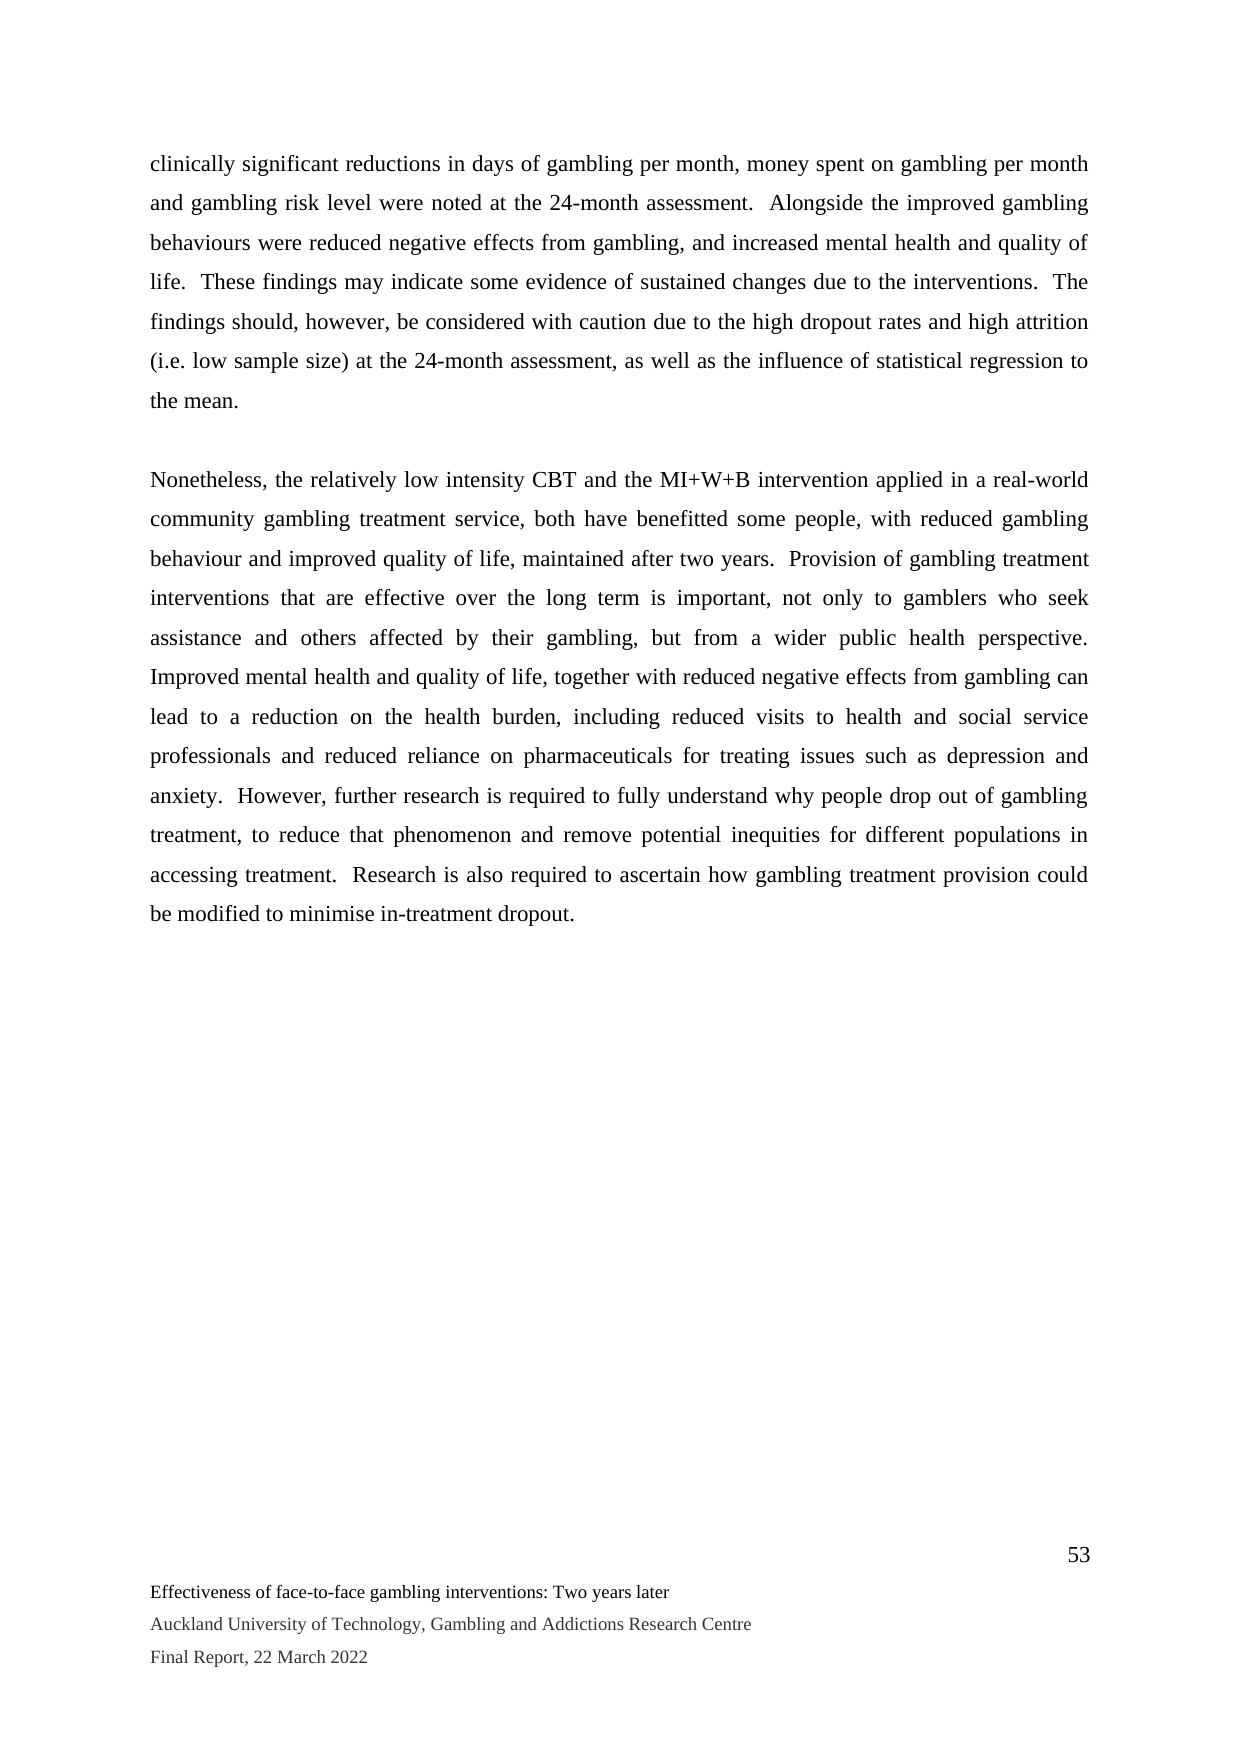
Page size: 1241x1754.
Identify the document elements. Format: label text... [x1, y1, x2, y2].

text Nonetheless, the relatively low intensity CBT and the MI+W+B intervention applied in a real-world community gambling treatment service, both have benefitted some people, with reduced gambling behaviour and improved quality of life, maintained after two years. Provision of gambling treatment interventions that are effective over the long term is important, not only to gamblers who seek assistance and others affected by their gambling, but from a wider public health perspective. Improved mental health and quality of life, together with reduced negative effects from gambling can lead to a reduction on the health burden, including reduced visits to health and social service professionals and reduced reliance on pharmaceuticals for treating issues such as depression and anxiety. However, further research is required to fully understand why people drop out of gambling treatment, to reduce that phenomenon and remove potential inequities for different populations in accessing treatment. Research is also required to ascertain how gambling treatment provision could be modified to minimise in-treatment dropout. [150, 466, 1090, 926]
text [150, 150, 1090, 413]
